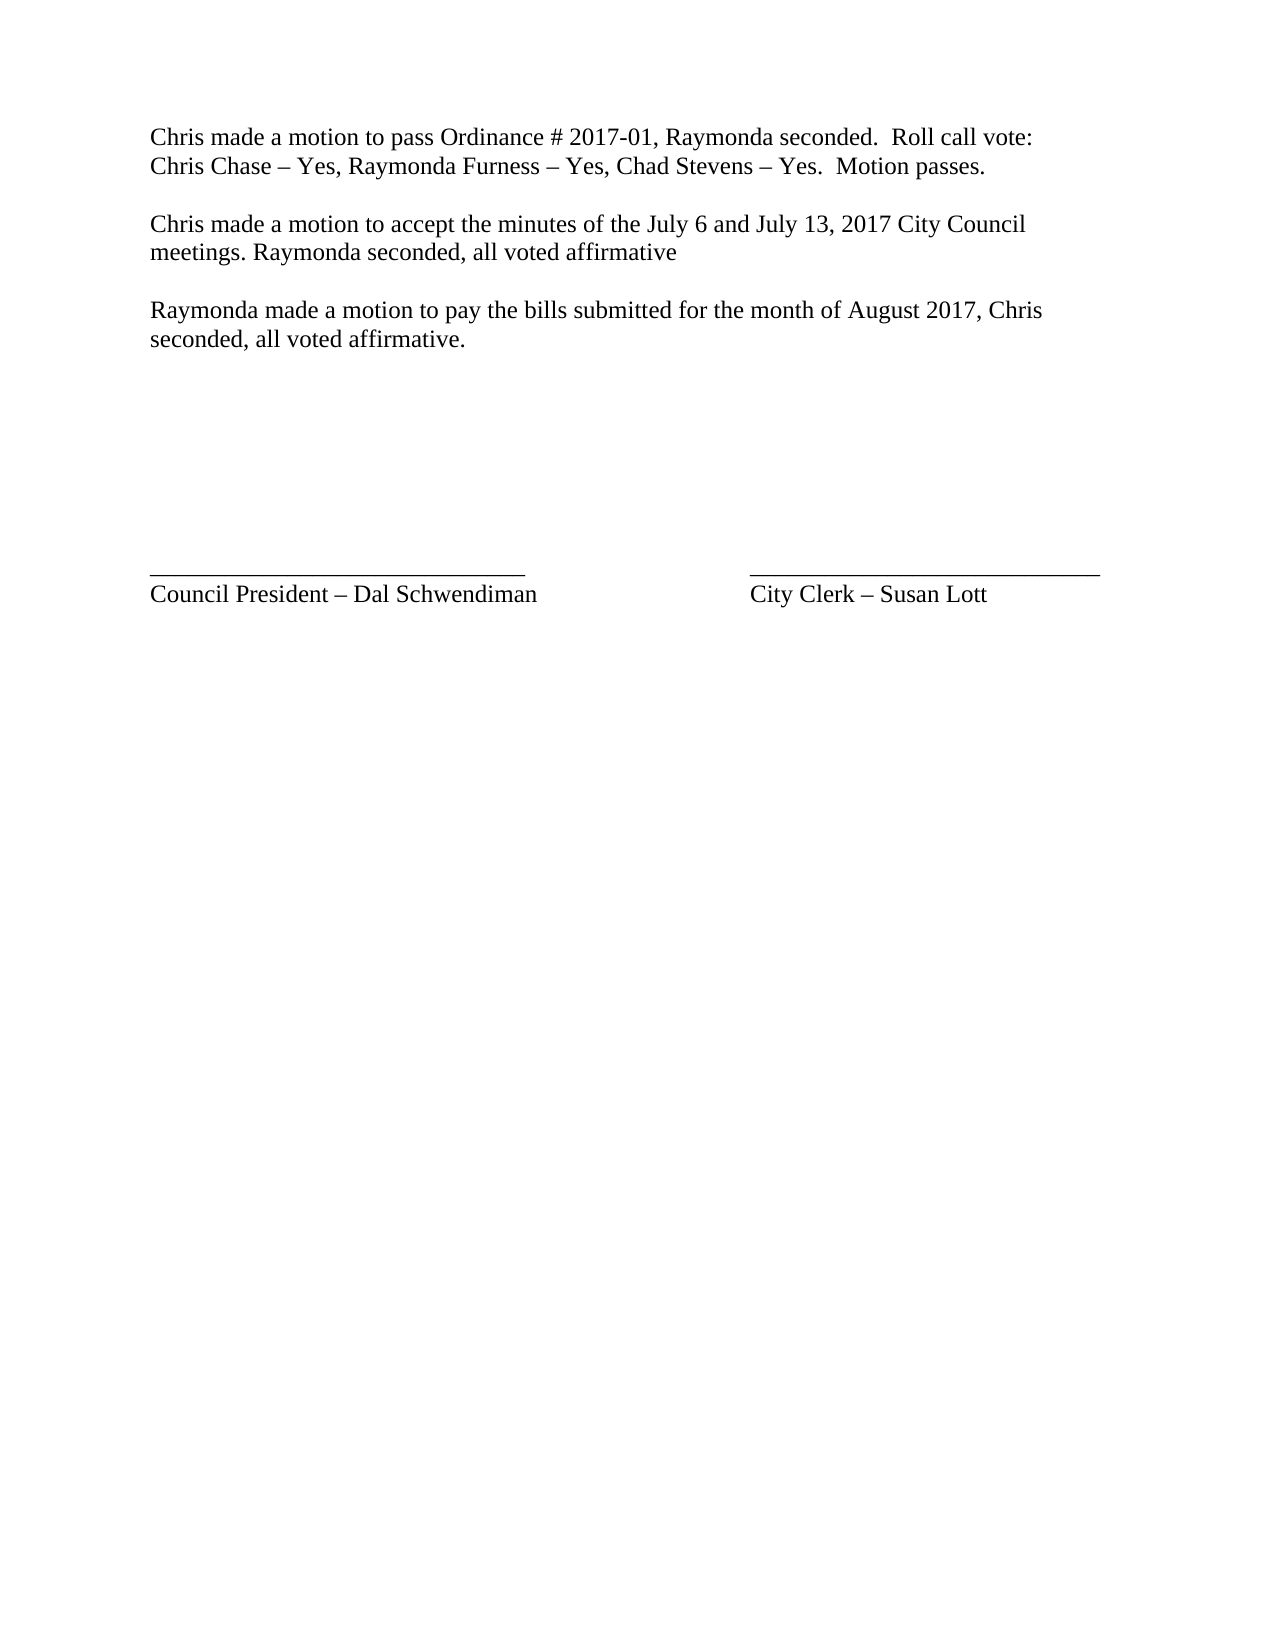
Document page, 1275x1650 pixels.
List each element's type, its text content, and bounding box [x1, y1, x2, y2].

text ______________________________ ____________________________ [150, 550, 1125, 579]
text Chris made a motion to accept the minutes of the July 6 and July 13, 2017 City Council meetings. Raymonda seconded, all voted affirmative [150, 209, 1125, 266]
text Council President – Dal Schwendiman City Clerk – Susan Lott [150, 579, 1125, 607]
text Chris made a motion to pass Ordinance # 2017-01, Raymonda seconded. Roll call vote: [150, 122, 1125, 151]
text Raymonda made a motion to pay the bills submitted for the month of August 2017, Chris seconded, all voted affirmative. [150, 295, 1125, 352]
text Chris Chase – Yes, Raymonda Furness – Yes, Chad Stevens – Yes. Motion passes. [150, 151, 1125, 180]
